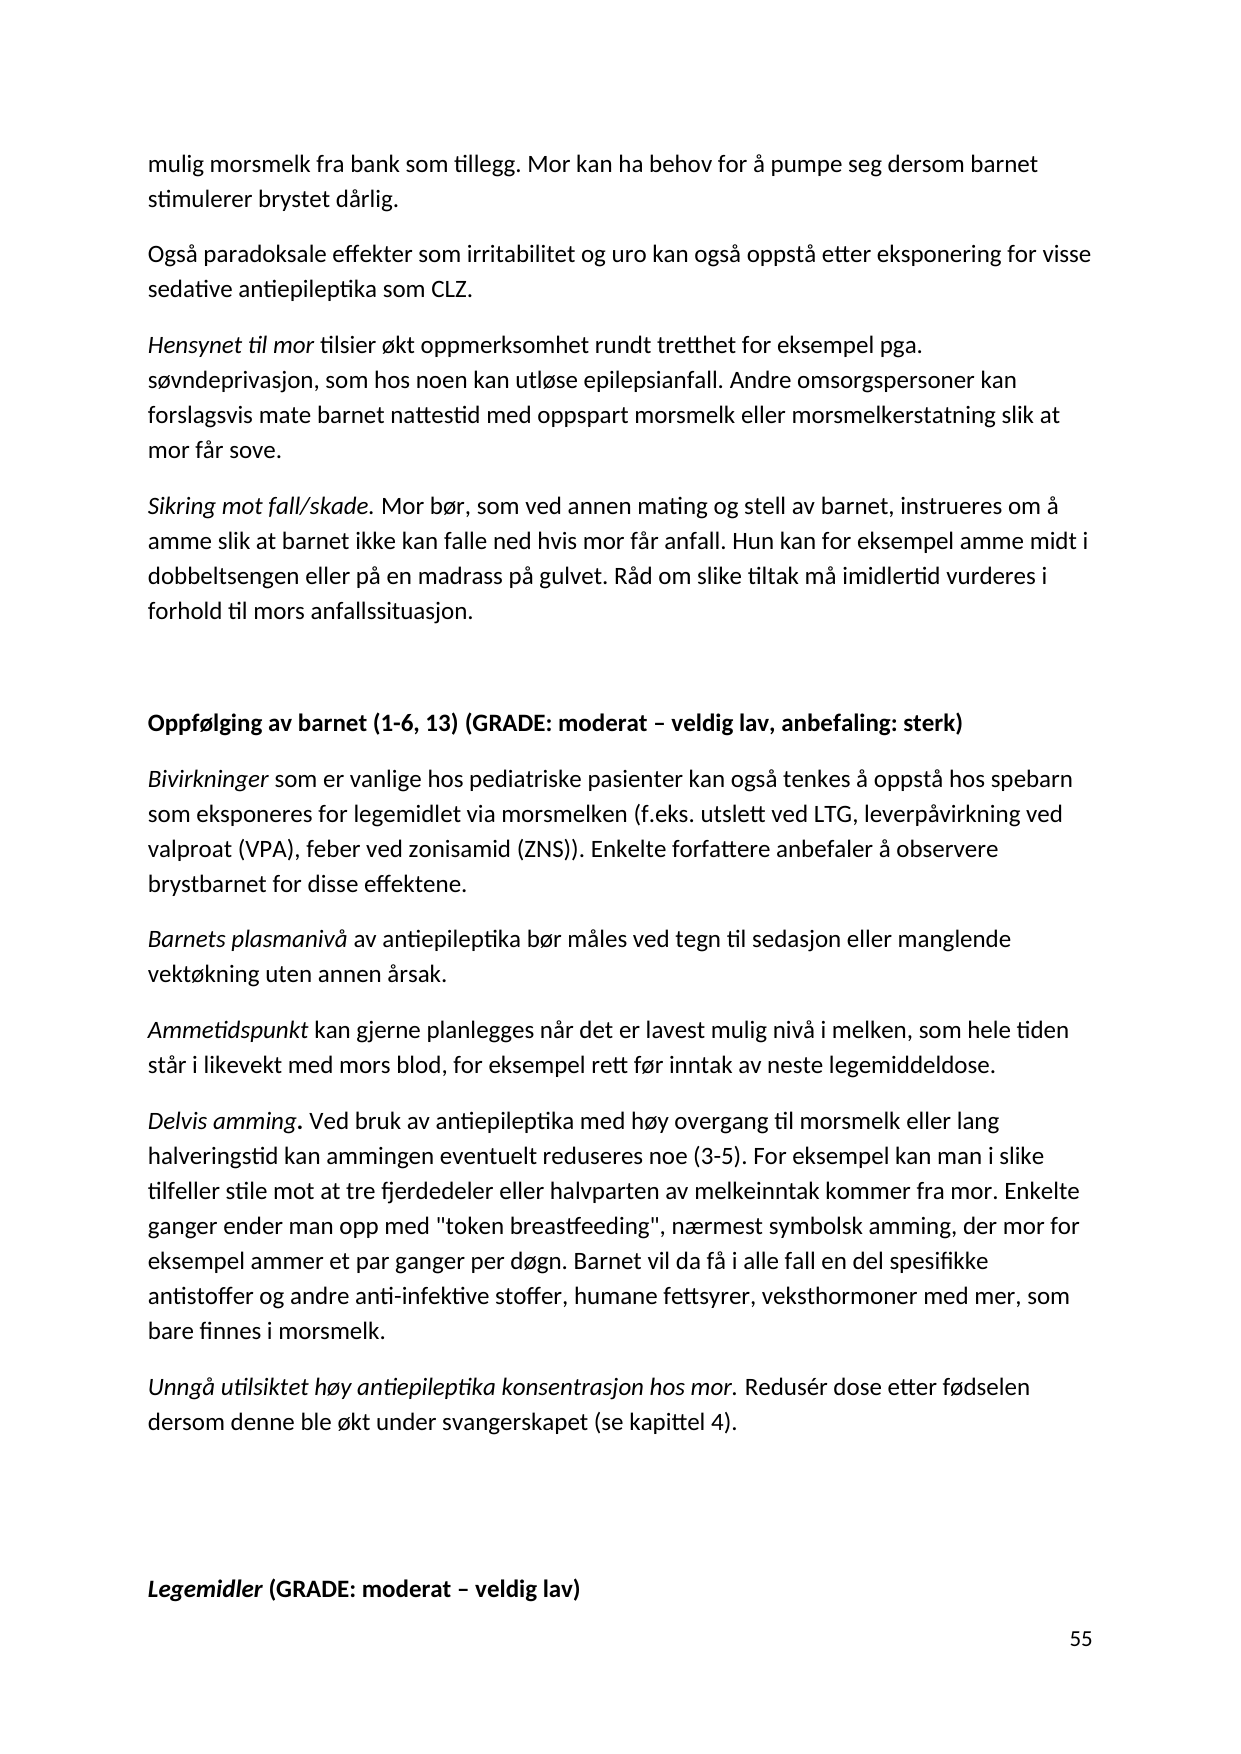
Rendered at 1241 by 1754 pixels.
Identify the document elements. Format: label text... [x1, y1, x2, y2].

text Sikring mot fall/skade. Mor bør, som ved annen mating og stell av barnet, instrueres om å amme slik at barnet ikke kan falle ned hvis mor får anfall. Hun kan for eksempel amme midt i dobbeltsengen eller på en madrass på gulvet. Råd om slike tiltak må imidlertid vurderes i forhold til mors anfallssituasjon. [148, 490, 1092, 626]
text Barnets plasmanivå av antiepileptika bør måles ved tegn til sedasjon eller manglende vektøkning uten annen årsak. [148, 923, 1092, 989]
text Hensynet til mor tilsier økt oppmerksomhet rundt tretthet for eksempel pga. søvndeprivasjon, som hos noen kan utløse epilepsianfall. Andre omsorgspersoner kan forslagsvis mate barnet nattestid med oppspart morsmelk eller morsmelkerstatning slik at mor får sove. [148, 329, 1092, 465]
text Oppfølging av barnet (1-6, 13) (GRADE: moderat – veldig lav, anbefaling: sterk) [148, 707, 1092, 737]
text Legemidler (GRADE: moderat – veldig lav) [148, 1573, 1092, 1604]
text Unngå utilsiktet høy antiepileptika konsentrasjon hos mor. Redusér dose etter fødselen dersom denne ble økt under svangerskapet (se kapittel 4). [148, 1371, 1092, 1437]
text Bivirkninger som er vanlige hos pediatriske pasienter kan også tenkes å oppstå hos spebarn som eksponeres for legemidlet via morsmelken (f.eks. utslett ved LTG, leverpåvirkning ved valproat (VPA), feber ved zonisamid (ZNS)). Enkelte forfattere anbefaler å observere brystbarnet for disse effektene. [148, 763, 1092, 898]
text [148, 148, 1092, 213]
text Også paradoksale effekter som irritabilitet og uro kan også oppstå etter eksponering for visse sedative antiepileptika som CLZ. [148, 238, 1092, 304]
text Ammetidspunkt kan gjerne planlegges når det er lavest mulig nivå i melken, som hele tiden står i likevekt med mors blod, for eksempel rett før inntak av neste legemiddeldose. [148, 1014, 1092, 1080]
text Delvis amming. Ved bruk av antiepileptika med høy overgang til morsmelk eller lang halveringstid kan ammingen eventuelt reduseres noe (3-5). For eksempel kan man i slike tilfeller stile mot at tre fjerdedeler eller halvparten av melkeinntak kommer fra mor. Enkelte ganger ender man opp med "token breastfeeding", nærmest symbolsk amming, der mor for eksempel ammer et par ganger per døgn. Barnet vil da få i alle fall en del spesifikke antistoffer og andre anti-infektive stoffer, humane fettsyrer, veksthormoner med mer, som bare finnes i morsmelk. [148, 1105, 1092, 1346]
